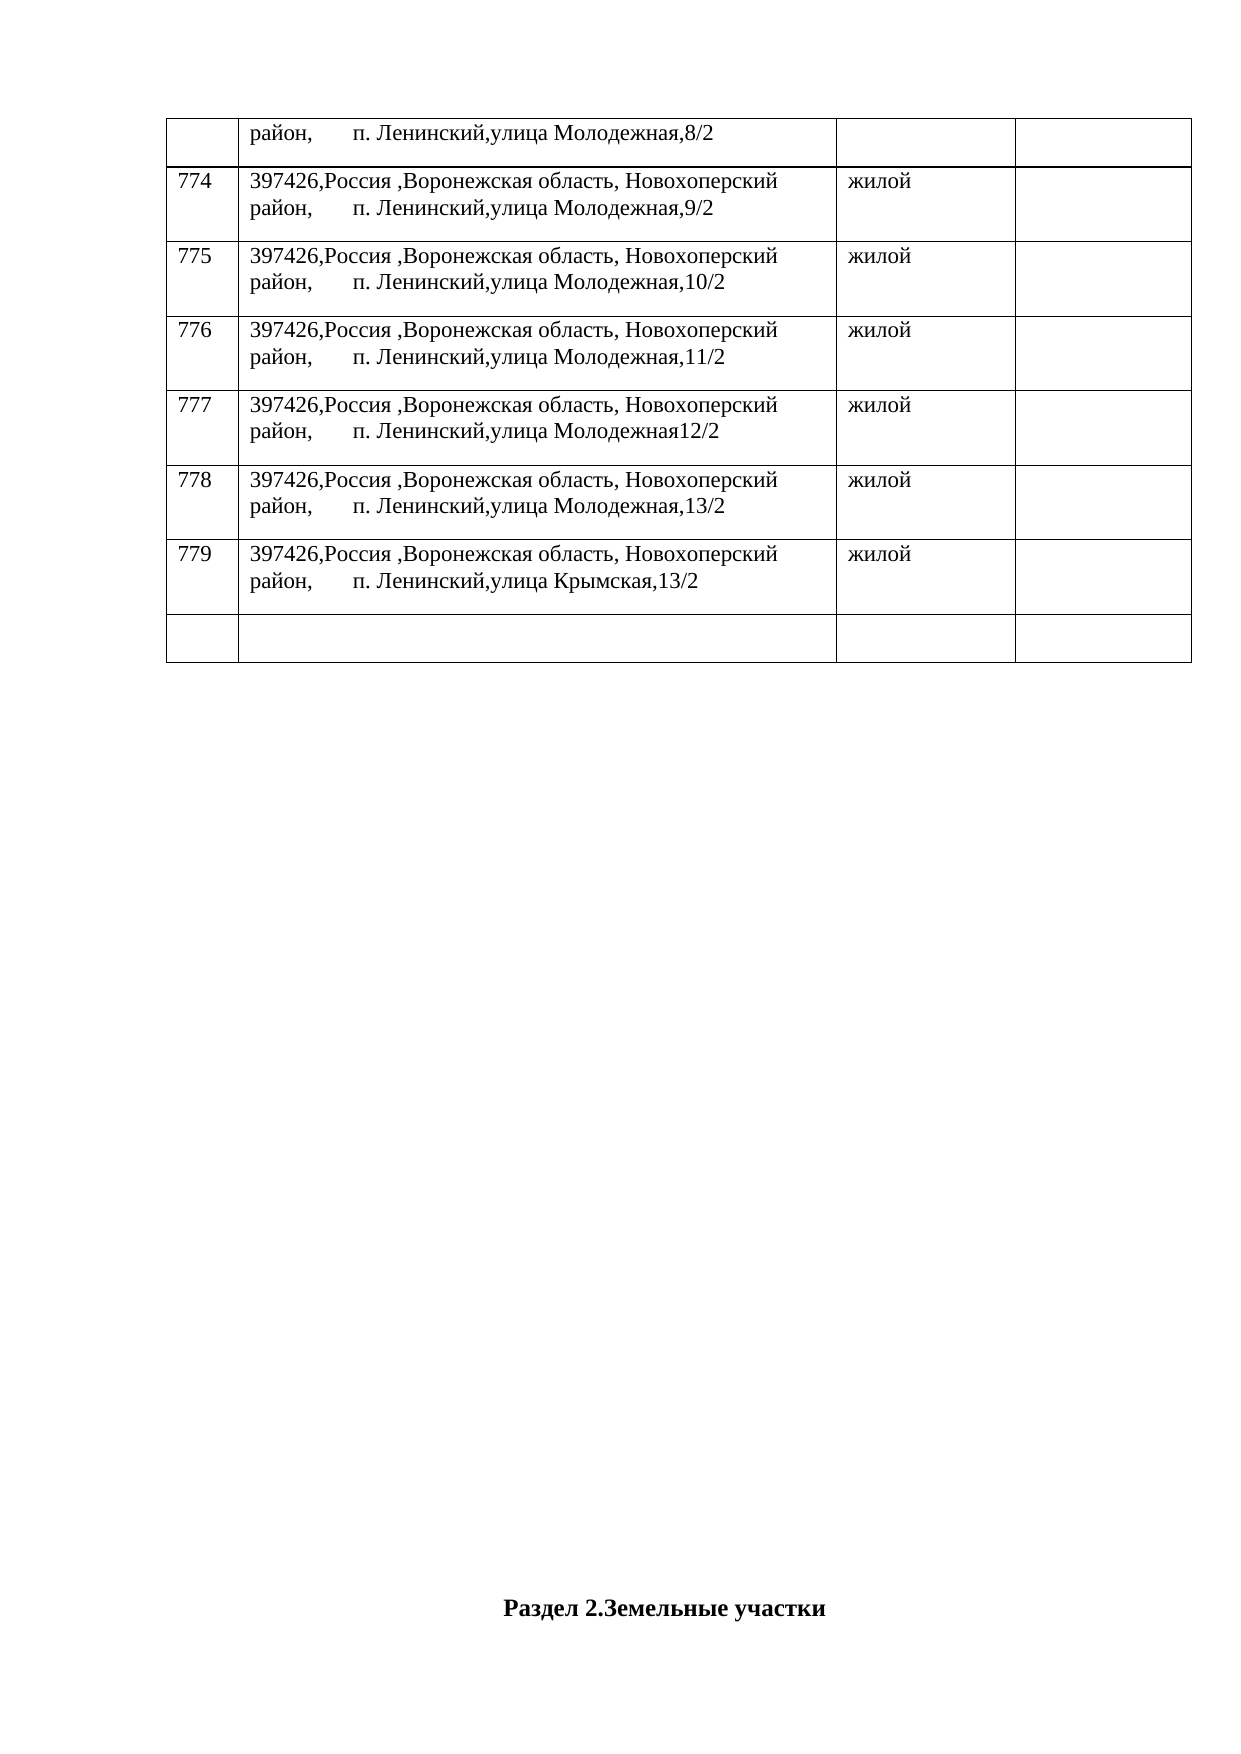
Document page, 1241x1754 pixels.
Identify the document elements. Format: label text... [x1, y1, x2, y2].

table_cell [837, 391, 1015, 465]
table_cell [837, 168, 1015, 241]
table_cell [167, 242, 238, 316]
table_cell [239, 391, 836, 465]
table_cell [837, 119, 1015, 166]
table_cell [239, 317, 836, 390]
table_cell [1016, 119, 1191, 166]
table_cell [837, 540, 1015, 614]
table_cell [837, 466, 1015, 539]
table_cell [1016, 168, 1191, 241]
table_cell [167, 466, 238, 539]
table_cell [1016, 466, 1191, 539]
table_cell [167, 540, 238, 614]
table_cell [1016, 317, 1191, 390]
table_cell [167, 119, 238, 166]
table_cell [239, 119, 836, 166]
title Раздел 2.Земельные участки [177, 1593, 1152, 1621]
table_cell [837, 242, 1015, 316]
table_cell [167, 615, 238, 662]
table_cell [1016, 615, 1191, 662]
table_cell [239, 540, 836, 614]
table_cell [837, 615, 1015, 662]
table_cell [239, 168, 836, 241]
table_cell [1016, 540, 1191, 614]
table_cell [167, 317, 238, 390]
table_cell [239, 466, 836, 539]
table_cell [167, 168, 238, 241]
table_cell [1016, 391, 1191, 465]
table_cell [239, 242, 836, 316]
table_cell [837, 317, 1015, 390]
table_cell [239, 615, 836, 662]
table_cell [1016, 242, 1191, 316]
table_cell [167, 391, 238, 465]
